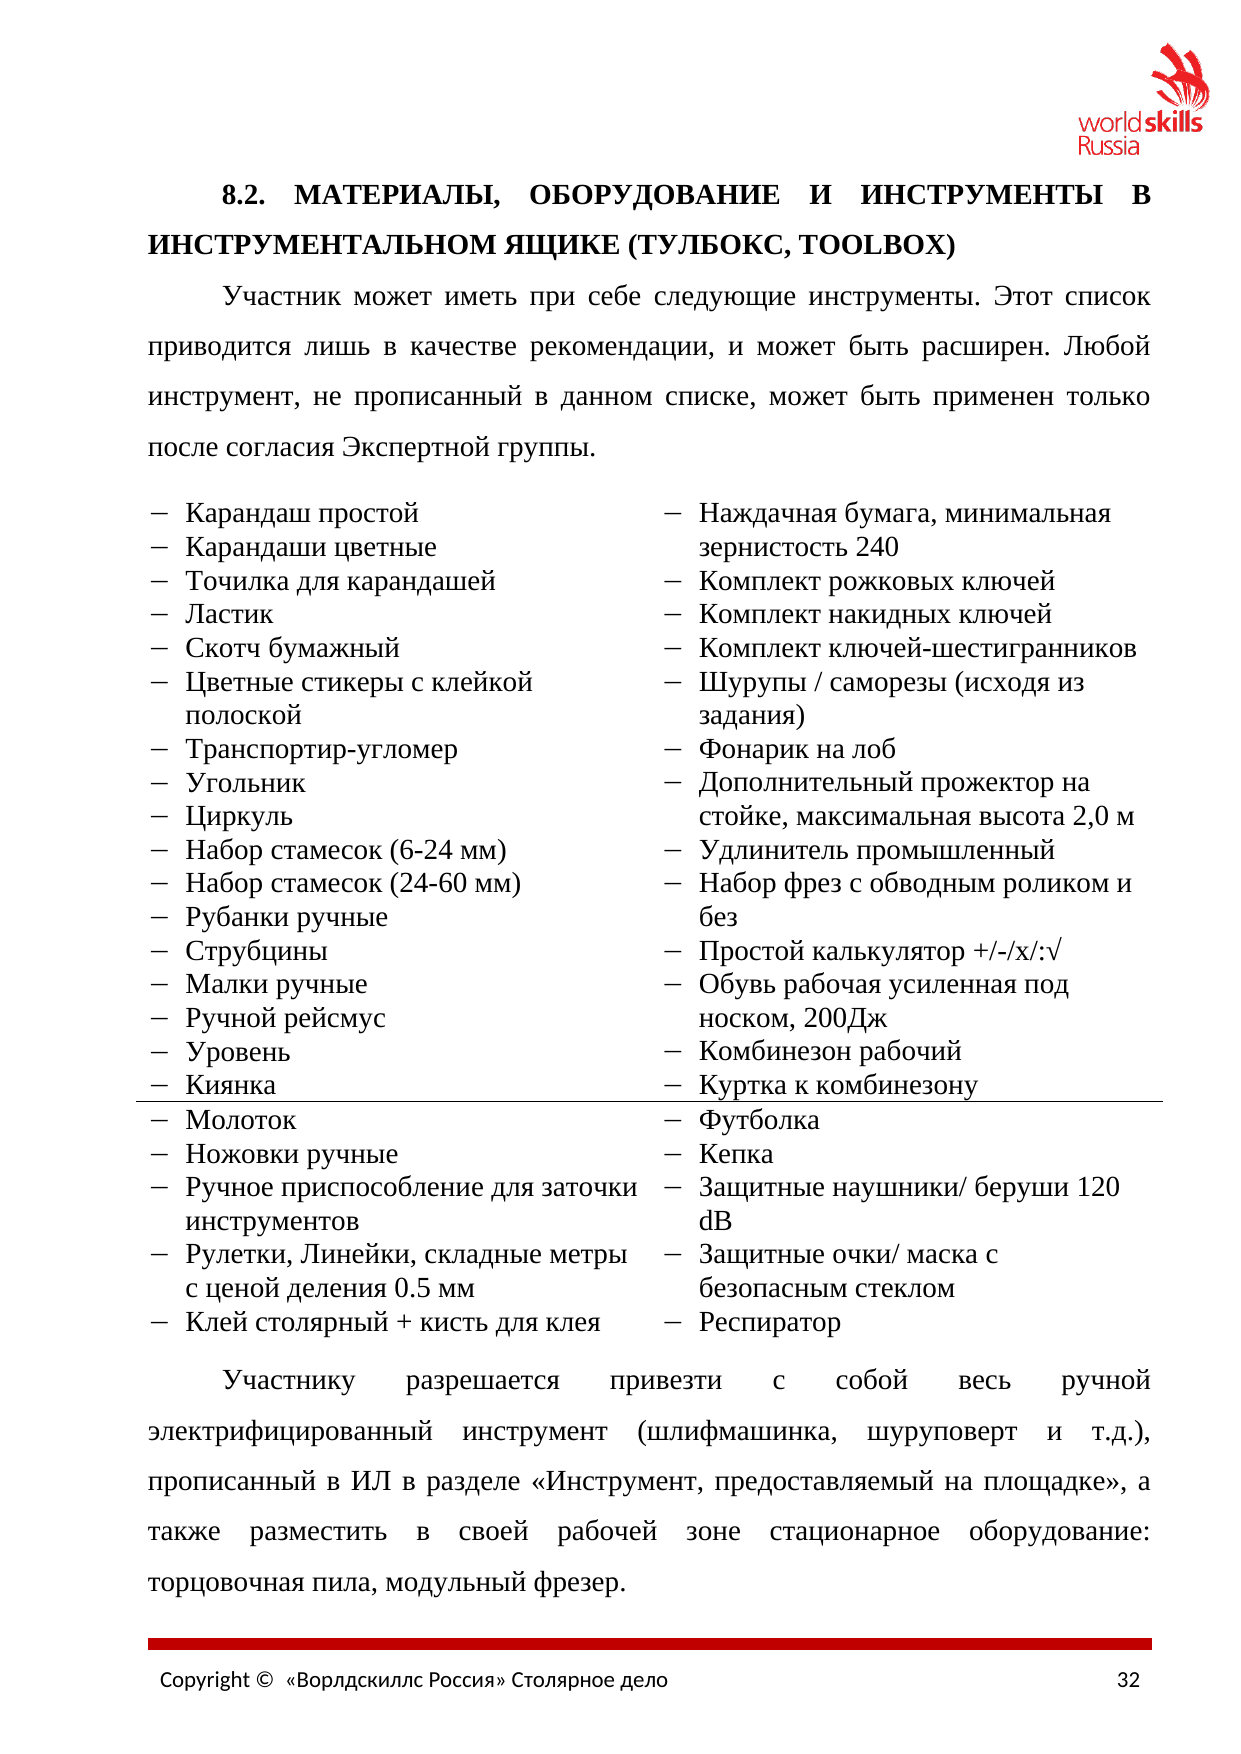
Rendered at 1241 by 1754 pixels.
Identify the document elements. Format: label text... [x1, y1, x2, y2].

picture [1078, 42, 1235, 155]
table_header Наждачная бумага, минимальная зернистость 240 Комплект рожковых ключей Комплект накидных ключей Комплект ключей-шестигранников Шурупы / саморезы (исходя из задания) Фонарик на лоб Дополнительный прожектор на стойке, максимальная высота 2,0 м Удлинитель промышленный Набор фрез с обводным роликом и без Простой калькулятор +/-/х/:√ Обувь рабочая усиленная под носком, 200Дж Комбинезон рабочий Куртка к комбинезону [650, 496, 1163, 1101]
text Участник может иметь при себе следующие инструменты. Этот список приводится лишь в качестве рекомендации, и может быть расширен. Любой инструмент, не прописанный в данном списке, может быть применен только после согласия Экспертной группы. [148, 278, 1152, 462]
table_cell Футболка Кепка Защитные наушники/ беруши 120 dB Защитные очки/ маска с безопасным стеклом Респиратор [650, 1102, 1163, 1337]
text Участнику разрешается привезти с собой весь ручной электрифицированный инструмент (шлифмашинка, шуруповерт и т.д.), прописанный в ИЛ в разделе «Инструмент, предоставляемый на площадке», а также разместить в своей рабочей зоне стационарное оборудование: торцовочная пила, модульный фрезер. [148, 1362, 1152, 1597]
table_cell Молоток Ножовки ручные Ручное приспособление для заточки инструментов Рулетки, Линейки, складные метры с ценой деления 0.5 мм Клей столярный + кисть для клея [136, 1102, 650, 1337]
table_header Карандаш простой Карандаши цветные Точилка для карандашей Ластик Скотч бумажный Цветные стикеры с клейкой полоской Транспортир-угломер Угольник Циркуль Набор стамесок (6-24 мм) Набор стамесок (24-60 мм) Рубанки ручные Струбцины Малки ручные Ручной рейсмус Уровень Киянка [136, 496, 650, 1101]
text 8.2. МАТЕРИАЛЫ, ОБОРУДОВАНИЕ И ИНСТРУМЕНТЫ В ИНСТРУМЕНТАЛЬНОМ ЯЩИКЕ (ТУЛБОКС, TOOLBOX) [148, 177, 1152, 261]
